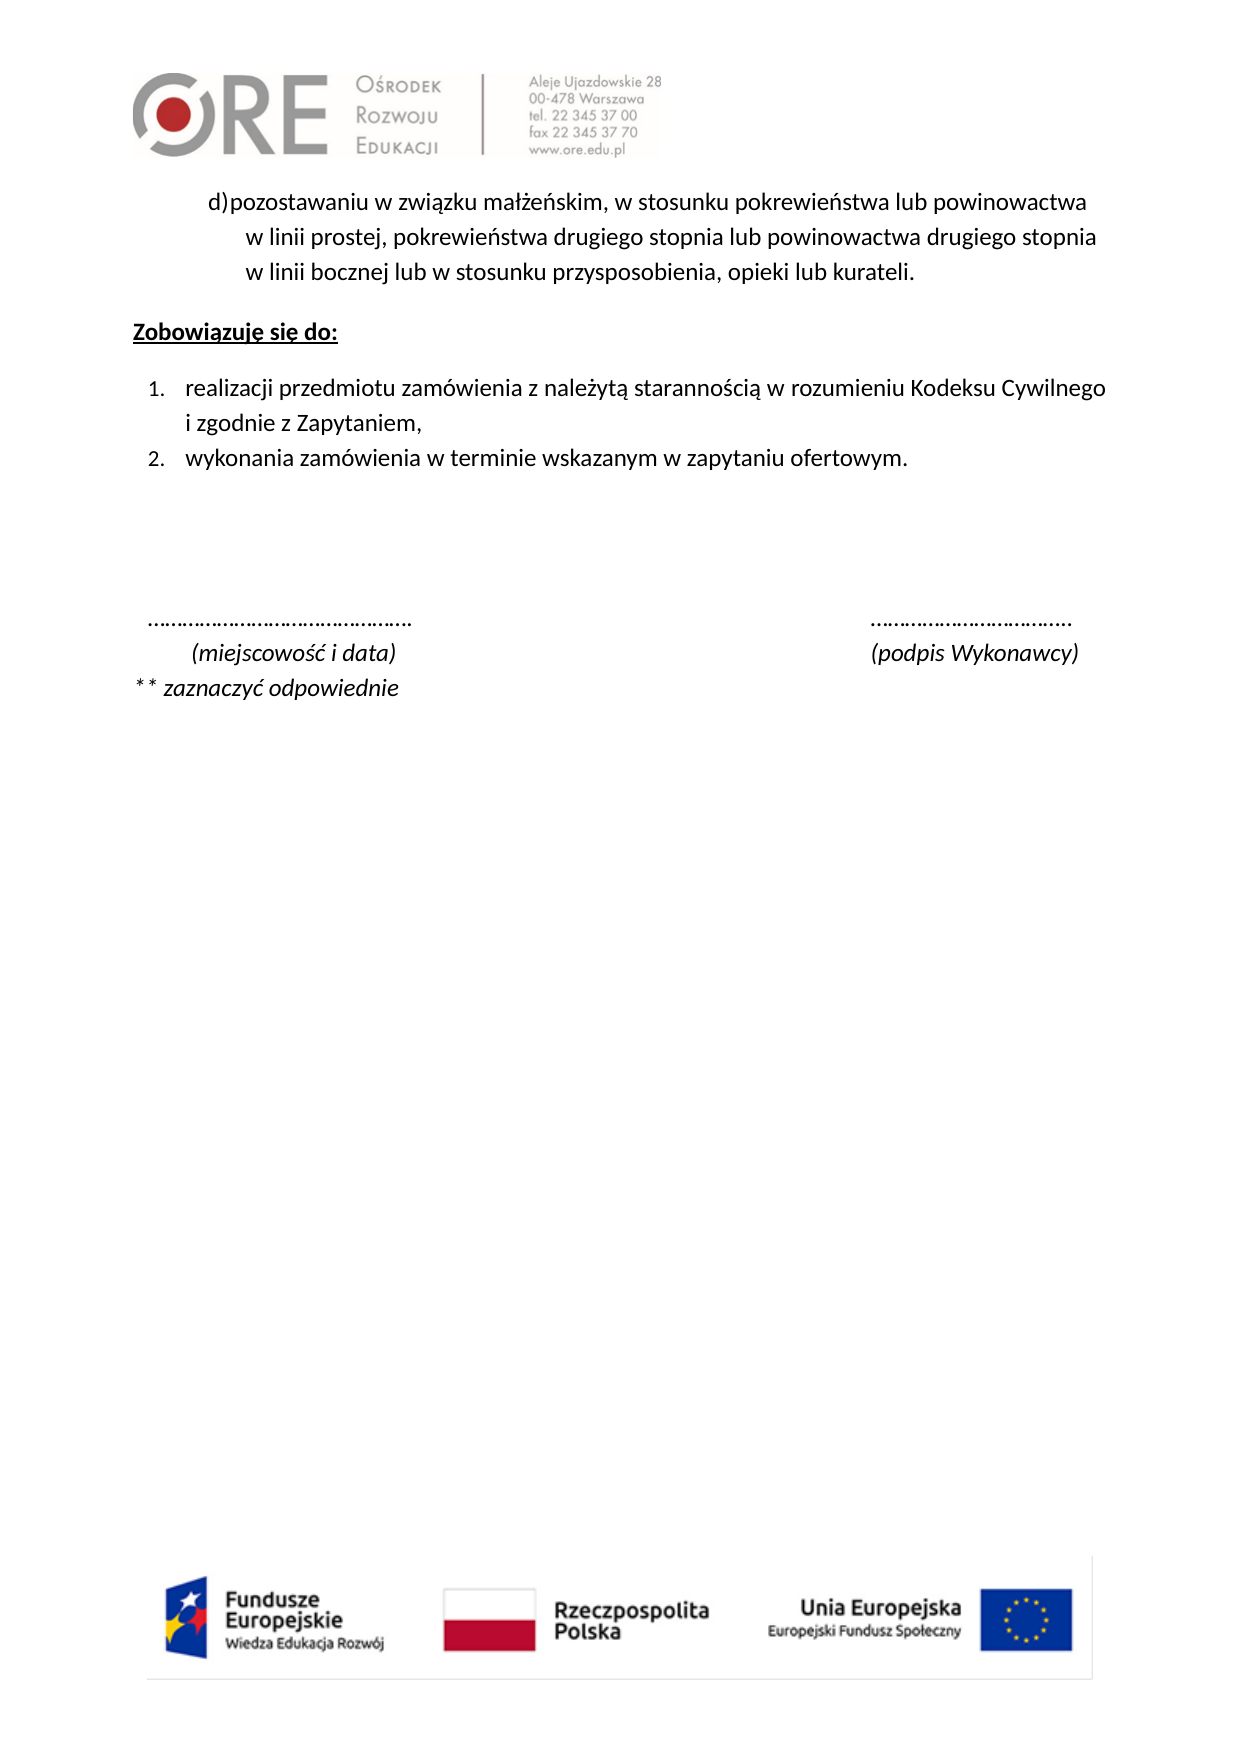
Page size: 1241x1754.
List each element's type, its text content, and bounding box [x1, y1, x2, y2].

text ** zaznaczyć odpowiednie [133, 672, 1107, 702]
picture [146, 1556, 1094, 1681]
text (miejscowość i data) (podpis Wykonawcy) [185, 637, 1107, 667]
list pozostawaniu w związku małżeńskim, w stosunku pokrewieństwa lub powinowactwa w linii prostej, pokrewieństwa drugiego stopnia lub powinowactwa drugiego stopnia w linii bocznej lub w stosunku przysposobienia, opieki lub kurateli. [208, 186, 1107, 286]
picture [132, 73, 661, 158]
text Zobowiązuję się do: [133, 316, 1107, 346]
list realizacji przedmiotu zamówienia z należytą starannością w rozumieniu Kodeksu Cywilnego i zgodnie z Zapytaniem, [148, 372, 1107, 437]
list wykonania zamówienia w terminie wskazanym w zapytaniu ofertowym. [148, 442, 1107, 472]
text ………………………………………. …………………………….. [148, 602, 1107, 632]
